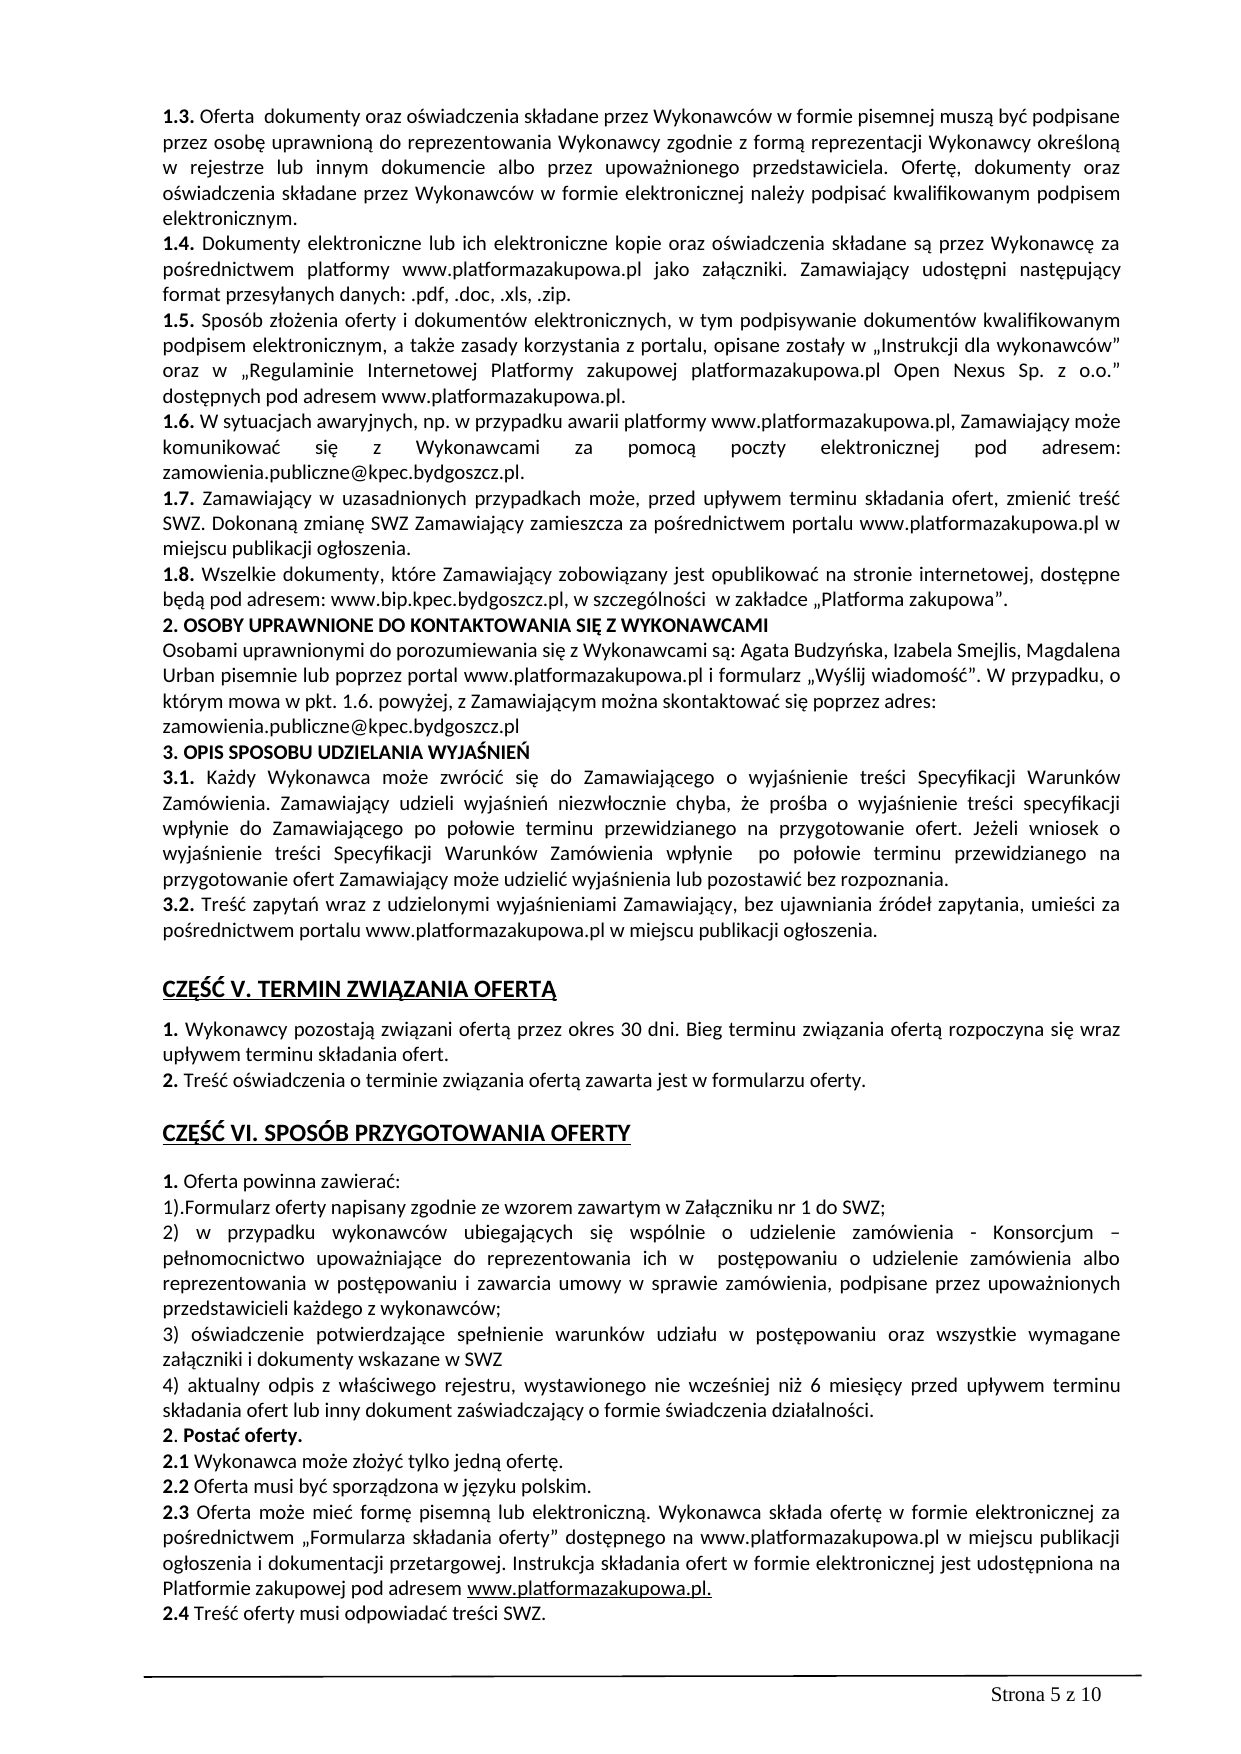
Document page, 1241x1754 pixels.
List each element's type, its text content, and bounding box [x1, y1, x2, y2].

text 4) aktualny odpis z właściwego rejestru, wystawionego nie wcześniej niż 6 miesięcy przed upływem terminu składania ofert lub inny dokument zaświadczający o formie świadczenia działalności. [162, 1372, 1122, 1423]
text 2. OSOBY UPRAWNIONE DO KONTAKTOWANIA SIĘ Z WYKONAWCAMI [162, 612, 1122, 637]
text 2.4 Treść oferty musi odpowiadać treści SWZ. [162, 1601, 1122, 1626]
text Osobami uprawnionymi do porozumiewania się z Wykonawcami są: Agata Budzyńska, Izabela Smejlis, Magdalena Urban pisemnie lub poprzez portal www.platformazakupowa.pl i formularz „Wyślij wiadomość”. W przypadku, o którym mowa w pkt. 1.6. powyżej, z Zamawiającym można skontaktować się poprzez adres: [162, 637, 1122, 713]
text 1.7. Zamawiający w uzasadnionych przypadkach może, przed upływem terminu składania ofert, zmienić treść SWZ. Dokonaną zmianę SWZ Zamawiający zamieszcza za pośrednictwem portalu www.platformazakupowa.pl w miejscu publikacji ogłoszenia. [162, 485, 1122, 561]
subtitle CZĘŚĆ V. TERMIN ZWIĄZANIA OFERTĄ [162, 973, 1122, 1003]
text 1.6. W sytuacjach awaryjnych, np. w przypadku awarii platformy www.platformazakupowa.pl, Zamawiający może komunikować się z Wykonawcami za pomocą poczty elektronicznej pod adresem: zamowienia.publiczne@kpec.bydgoszcz.pl. [162, 408, 1122, 485]
list 2. Treść oświadczenia o terminie związania ofertą zawarta jest w formularzu oferty. [162, 1067, 1122, 1092]
text 2) w przypadku wykonawców ubiegających się wspólnie o udzielenie zamówienia - Konsorcjum – pełnomocnictwo upoważniające do reprezentowania ich w postępowaniu o udzielenie zamówienia albo reprezentowania w postępowaniu i zawarcia umowy w sprawie zamówienia, podpisane przez upoważnionych przedstawicieli każdego z wykonawców; [162, 1219, 1122, 1321]
text 2.1 Wykonawca może złożyć tylko jedną ofertę. [162, 1448, 1226, 1473]
text 3) oświadczenie potwierdzające spełnienie warunków udziału w postępowaniu oraz wszystkie wymagane załączniki i dokumenty wskazane w SWZ [162, 1321, 1122, 1372]
text 1.8. Wszelkie dokumenty, które Zamawiający zobowiązany jest opublikować na stronie internetowej, dostępne będą pod adresem: www.bip.kpec.bydgoszcz.pl, w szczególności w zakładce „Platforma zakupowa”. [162, 561, 1122, 612]
text 1).Formularz oferty napisany zgodnie ze wzorem zawartym w Załączniku nr 1 do SWZ; [162, 1194, 1122, 1219]
text zamowienia.publiczne@kpec.bydgoszcz.pl [162, 713, 1122, 739]
text 1.3. Oferta dokumenty oraz oświadczenia składane przez Wykonawców w formie pisemnej muszą być podpisane przez osobę uprawnioną do reprezentowania Wykonawcy zgodnie z formą reprezentacji Wykonawcy określoną w rejestrze lub innym dokumencie albo przez upoważnionego przedstawiciela. Ofertę, dokumenty oraz oświadczenia składane przez Wykonawców w formie elektronicznej należy podpisać kwalifikowanym podpisem elektronicznym. [162, 103, 1122, 231]
text 1.4. Dokumenty elektroniczne lub ich elektroniczne kopie oraz oświadczenia składane są przez Wykonawcę za pośrednictwem platformy www.platformazakupowa.pl jako załączniki. Zamawiający udostępni następujący format przesyłanych danych: .pdf, .doc, .xls, .zip. [162, 231, 1122, 307]
text 2.2 Oferta musi być sporządzona w języku polskim. [162, 1473, 1122, 1499]
subtitle CZĘŚĆ VI. SPOSÓB PRZYGOTOWANIA OFERTY [162, 1118, 1122, 1148]
text 2.3 Oferta może mieć formę pisemną lub elektroniczną. Wykonawca składa ofertę w formie elektronicznej za pośrednictwem „Formularza składania oferty” dostępnego na www.platformazakupowa.pl w miejscu publikacji ogłoszenia i dokumentacji przetargowej. Instrukcja składania ofert w formie elektronicznej jest udostępniona na Platformie zakupowej pod adresem www.platformazakupowa.pl. [162, 1499, 1122, 1601]
text 3. OPIS SPOSOBU UDZIELANIA WYJAŚNIEŃ [162, 739, 1122, 764]
text 1. Wykonawcy pozostają związani ofertą przez okres 30 dni. Bieg terminu związania ofertą rozpoczyna się wraz upływem terminu składania ofert. [162, 1016, 1122, 1067]
text 1. Oferta powinna zawierać: [162, 1168, 1122, 1194]
text 3.2. Treść zapytań wraz z udzielonymi wyjaśnieniami Zamawiający, bez ujawniania źródeł zapytania, umieści za pośrednictwem portalu www.platformazakupowa.pl w miejscu publikacji ogłoszenia. [162, 891, 1122, 942]
text 3.1. Każdy Wykonawca może zwrócić się do Zamawiającego o wyjaśnienie treści Specyfikacji Warunków Zamówienia. Zamawiający udzieli wyjaśnień niezwłocznie chyba, że prośba o wyjaśnienie treści specyfikacji wpłynie do Zamawiającego po połowie terminu przewidzianego na przygotowanie ofert. Jeżeli wniosek o wyjaśnienie treści Specyfikacji Warunków Zamówienia wpłynie po połowie terminu przewidzianego na przygotowanie ofert Zamawiający może udzielić wyjaśnienia lub pozostawić bez rozpoznania. [162, 764, 1122, 891]
text 1.5. Sposób złożenia oferty i dokumentów elektronicznych, w tym podpisywanie dokumentów kwalifikowanym podpisem elektronicznym, a także zasady korzystania z portalu, opisane zostały w „Instrukcji dla wykonawców” oraz w „Regulaminie Internetowej Platformy zakupowej platformazakupowa.pl Open Nexus Sp. z o.o.” dostępnych pod adresem www.platformazakupowa.pl. [162, 307, 1122, 408]
text 2. Postać oferty. [162, 1423, 1122, 1448]
